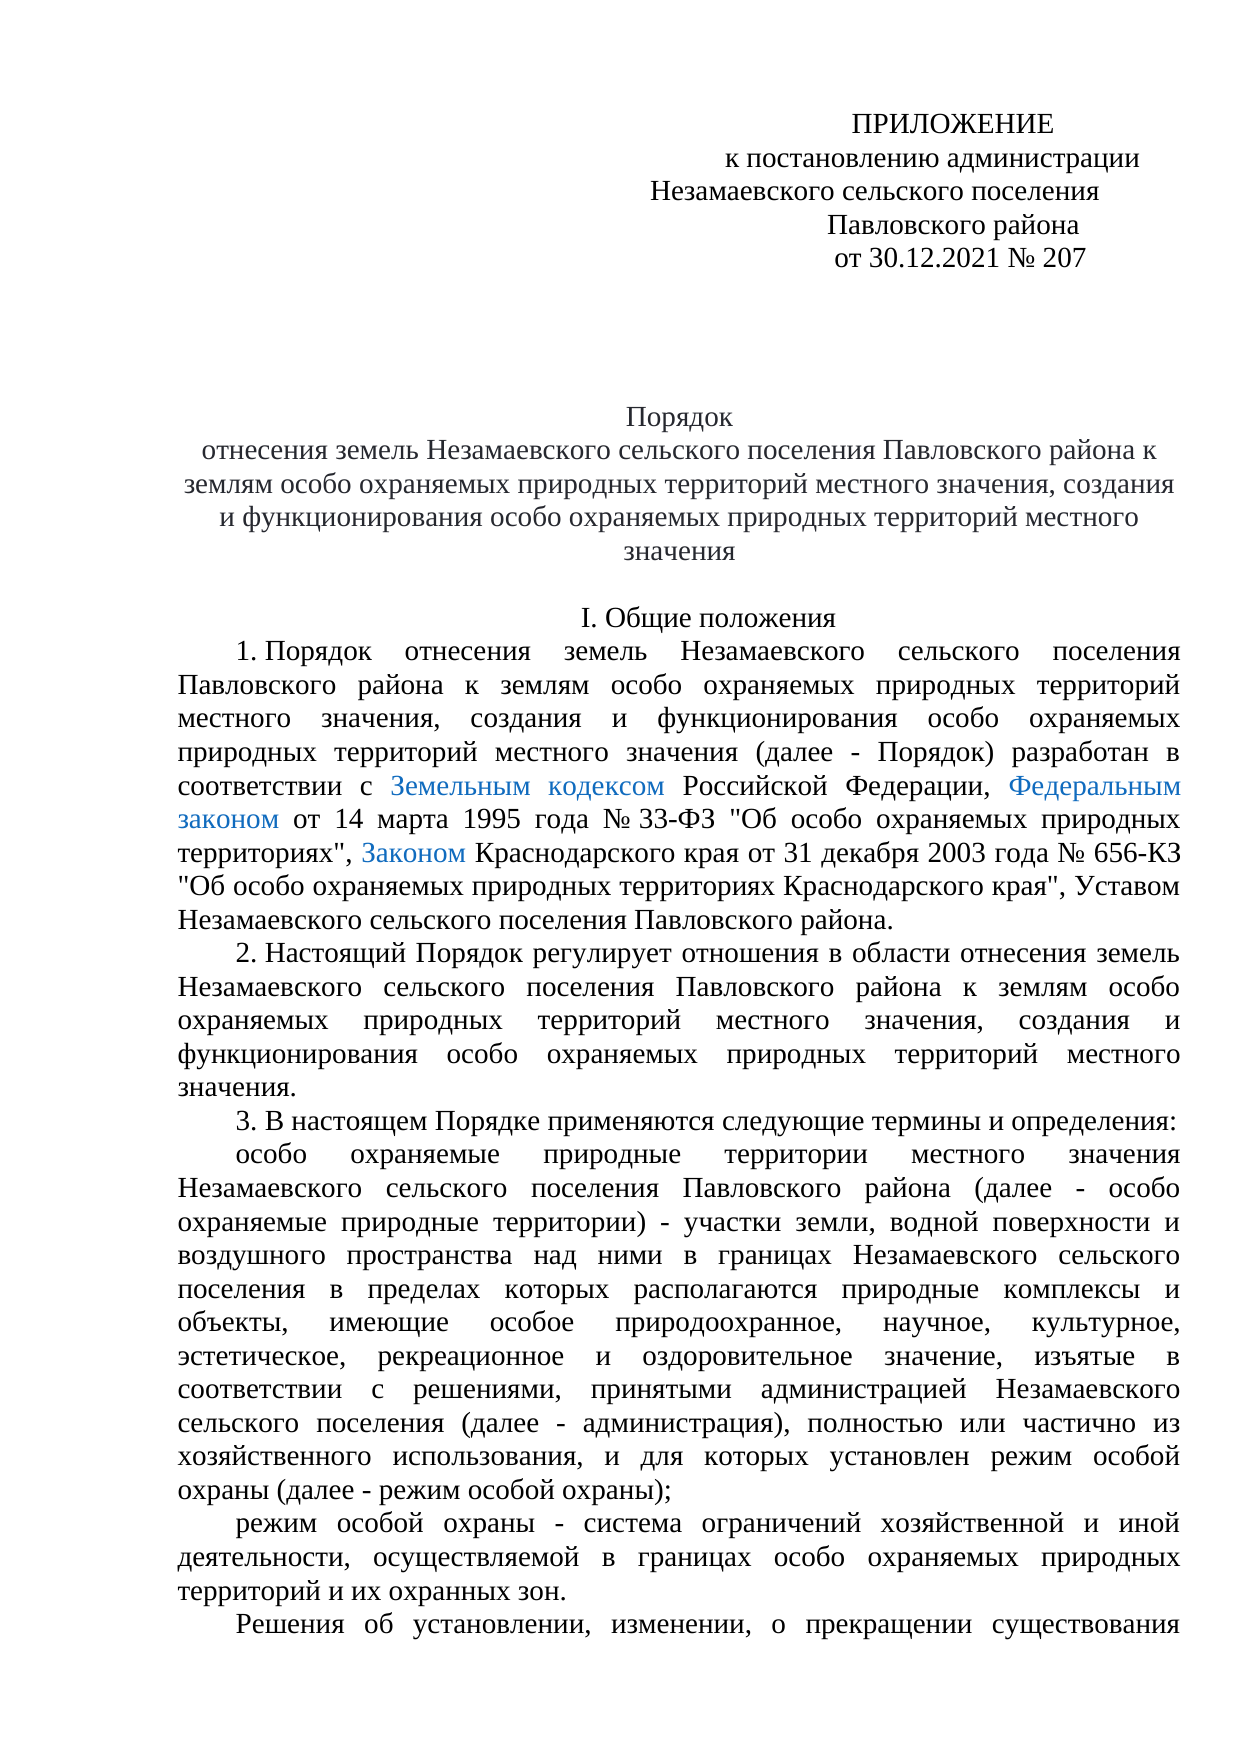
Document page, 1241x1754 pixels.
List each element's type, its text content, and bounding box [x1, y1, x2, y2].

text Павловского района [650, 207, 1181, 241]
text I. Общие положения [177, 600, 1181, 633]
text Порядок [177, 399, 1181, 432]
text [177, 1606, 1181, 1640]
text 2. Настоящий Порядок регулирует отношения в области отнесения земель Незамаевского сельского поселения Павловского района к землям особо охраняемых природных территорий местного значения, создания и функционирования особо охраняемых природных территорий местного значения. [177, 935, 1181, 1103]
text к постановлению администрации Незамаевского сельского поселения [650, 140, 1181, 207]
text ПРИЛОЖЕНИЕ [650, 106, 1181, 140]
text отнесения земель Незамаевского сельского поселения Павловского района к землям особо охраняемых природных территорий местного значения, создания и функционирования особо охраняемых природных территорий местного значения [177, 432, 1181, 566]
text 1. Порядок отнесения земель Незамаевского сельского поселения Павловского района к землям особо охраняемых природных территорий местного значения, создания и функционирования особо охраняемых природных территорий местного значения (далее - Порядок) разработан в соответствии с Земельным кодексом Российской Федерации, Федеральным законом от 14 марта 1995 года № 33-ФЗ "Об особо охраняемых природных территориях", Законом Краснодарского края от 31 декабря 2003 года № 656-КЗ "Об особо охраняемых природных территориях Краснодарского края", Уставом Незамаевского сельского поселения Павловского района. [177, 633, 1181, 935]
text особо охраняемые природные территории местного значения Незамаевского сельского поселения Павловского района (далее - особо охраняемые природные территории) - участки земли, водной поверхности и воздушного пространства над ними в границах Незамаевского сельского поселения в пределах которых располагаются природные комплексы и объекты, имеющие особое природоохранное, научное, культурное, эстетическое, рекреационное и оздоровительное значение, изъятые в соответствии с решениями, принятыми администрацией Незамаевского сельского поселения (далее - администрация), полностью или частично из хозяйственного использования, и для которых установлен режим особой охраны (далее - режим особой охраны); [177, 1137, 1181, 1506]
text 3. В настоящем Порядке применяются следующие термины и определения: [177, 1103, 1181, 1137]
text режим особой охраны - система ограничений хозяйственной и иной деятельности, осуществляемой в границах особо охраняемых природных территорий и их охранных зон. [177, 1506, 1181, 1606]
text от 30.12.2021 № 207 [650, 241, 1181, 274]
